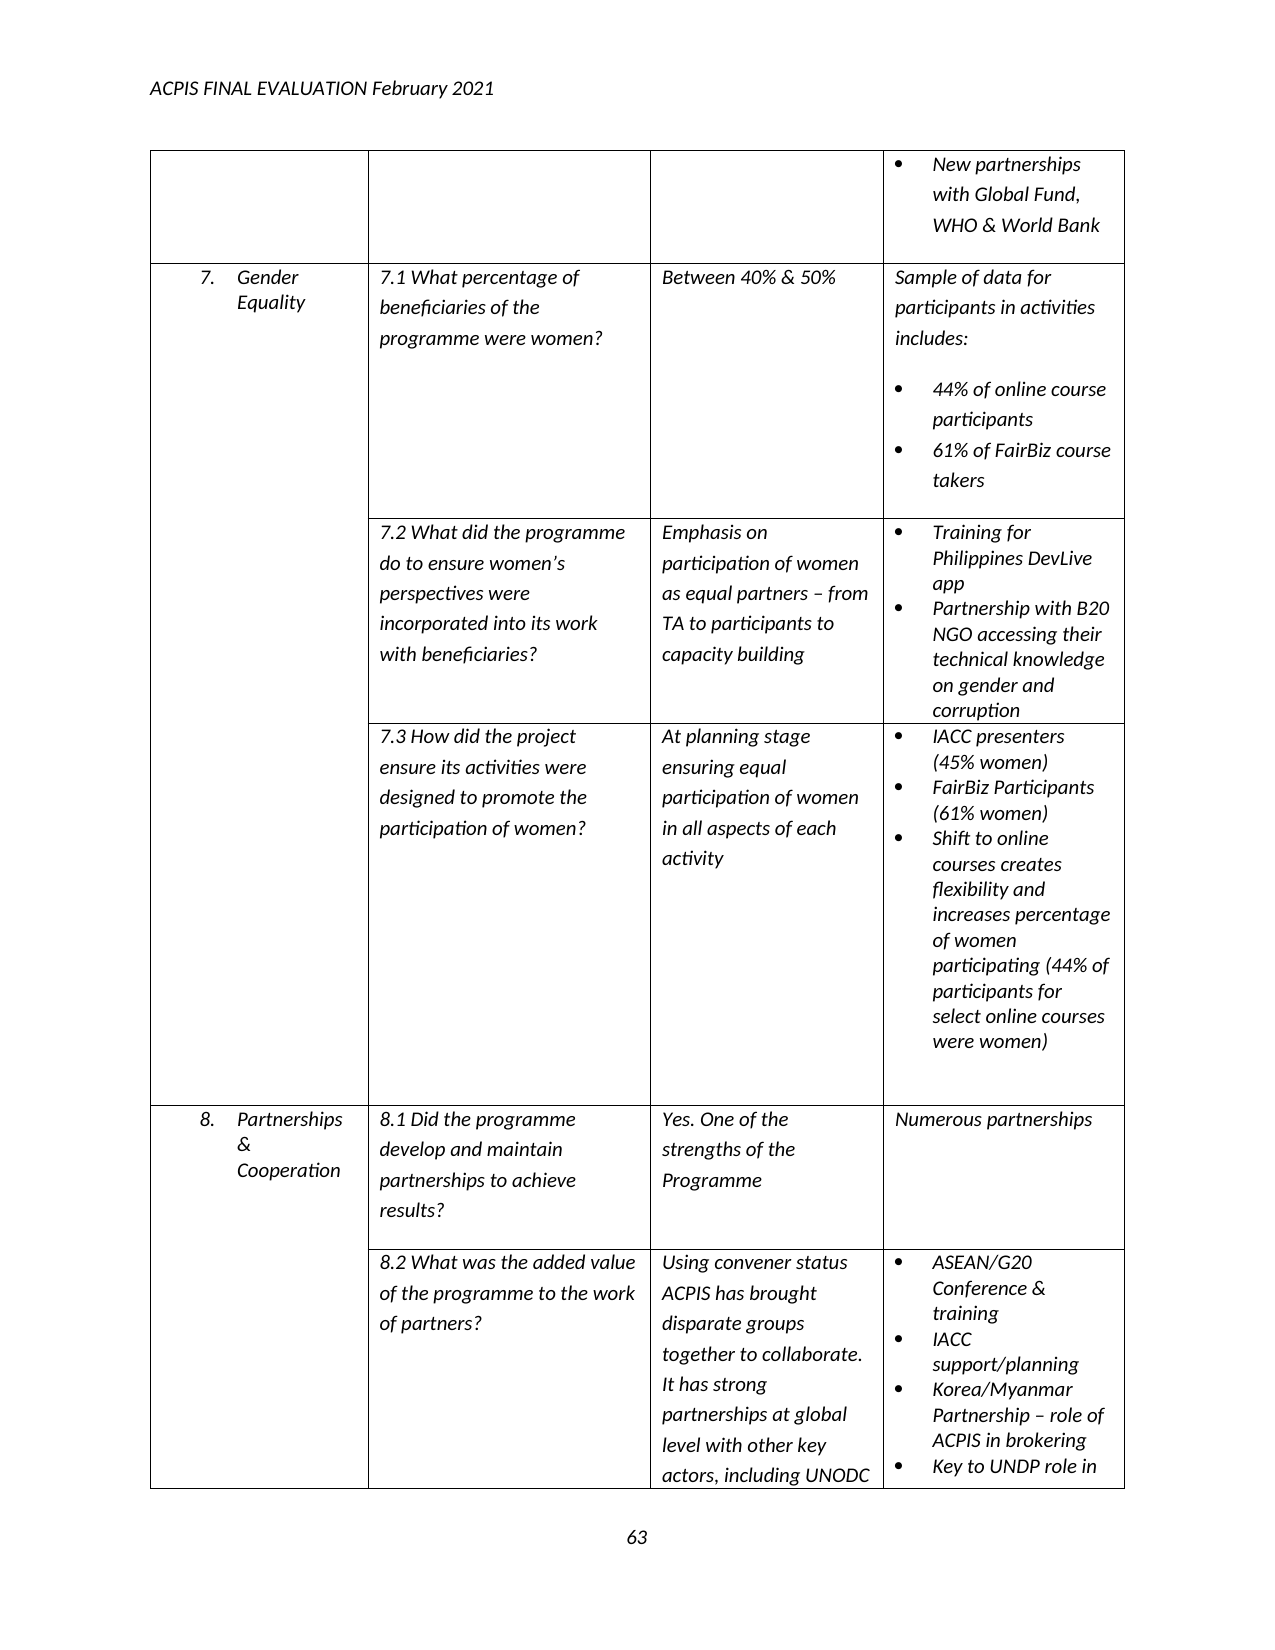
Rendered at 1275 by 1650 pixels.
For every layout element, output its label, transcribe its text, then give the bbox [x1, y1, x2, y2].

table_cell Partnerships & Cooperation [151, 1106, 368, 1488]
table_cell At planning stage ensuring equal participation of women in all aspects of each activity [651, 724, 883, 1105]
table_cell Numerous partnerships [884, 1106, 1124, 1248]
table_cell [369, 151, 650, 263]
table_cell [884, 151, 1124, 263]
table_cell Emphasis on participation of women as equal partners – from TA to participants to capacity building [651, 519, 883, 723]
table_cell 7.3 How did the project ensure its activities were designed to promote the participation of women? [369, 724, 650, 1105]
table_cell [651, 151, 883, 263]
table_cell Training for Philippines DevLive app Partnership with B20 NGO accessing their technical knowledge on gender and corruption [884, 519, 1124, 723]
table_cell Between 40% & 50% [651, 264, 883, 518]
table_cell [369, 1250, 650, 1488]
table_cell 7.1 What percentage of beneficiaries of the programme were women? [369, 264, 650, 518]
table_cell 7.2 What did the programme do to ensure women’s perspectives were incorporated into its work with beneficiaries? [369, 519, 650, 723]
table_cell 8.1 Did the programme develop and maintain partnerships to achieve results? [369, 1106, 650, 1248]
table_cell IACC presenters (45% women) FairBiz Participants (61% women) Shift to online courses creates flexibility and increases percentage of women participating (44% of participants for select online courses were women) [884, 724, 1124, 1105]
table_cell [884, 1250, 1124, 1488]
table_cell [651, 1250, 883, 1488]
table_cell Sample of data for participants in activities includes: 44% of online course participants 61% of FairBiz course takers [884, 264, 1124, 518]
table_cell Gender Equality [151, 264, 368, 1105]
table_cell Yes. One of the strengths of the Programme [651, 1106, 883, 1248]
